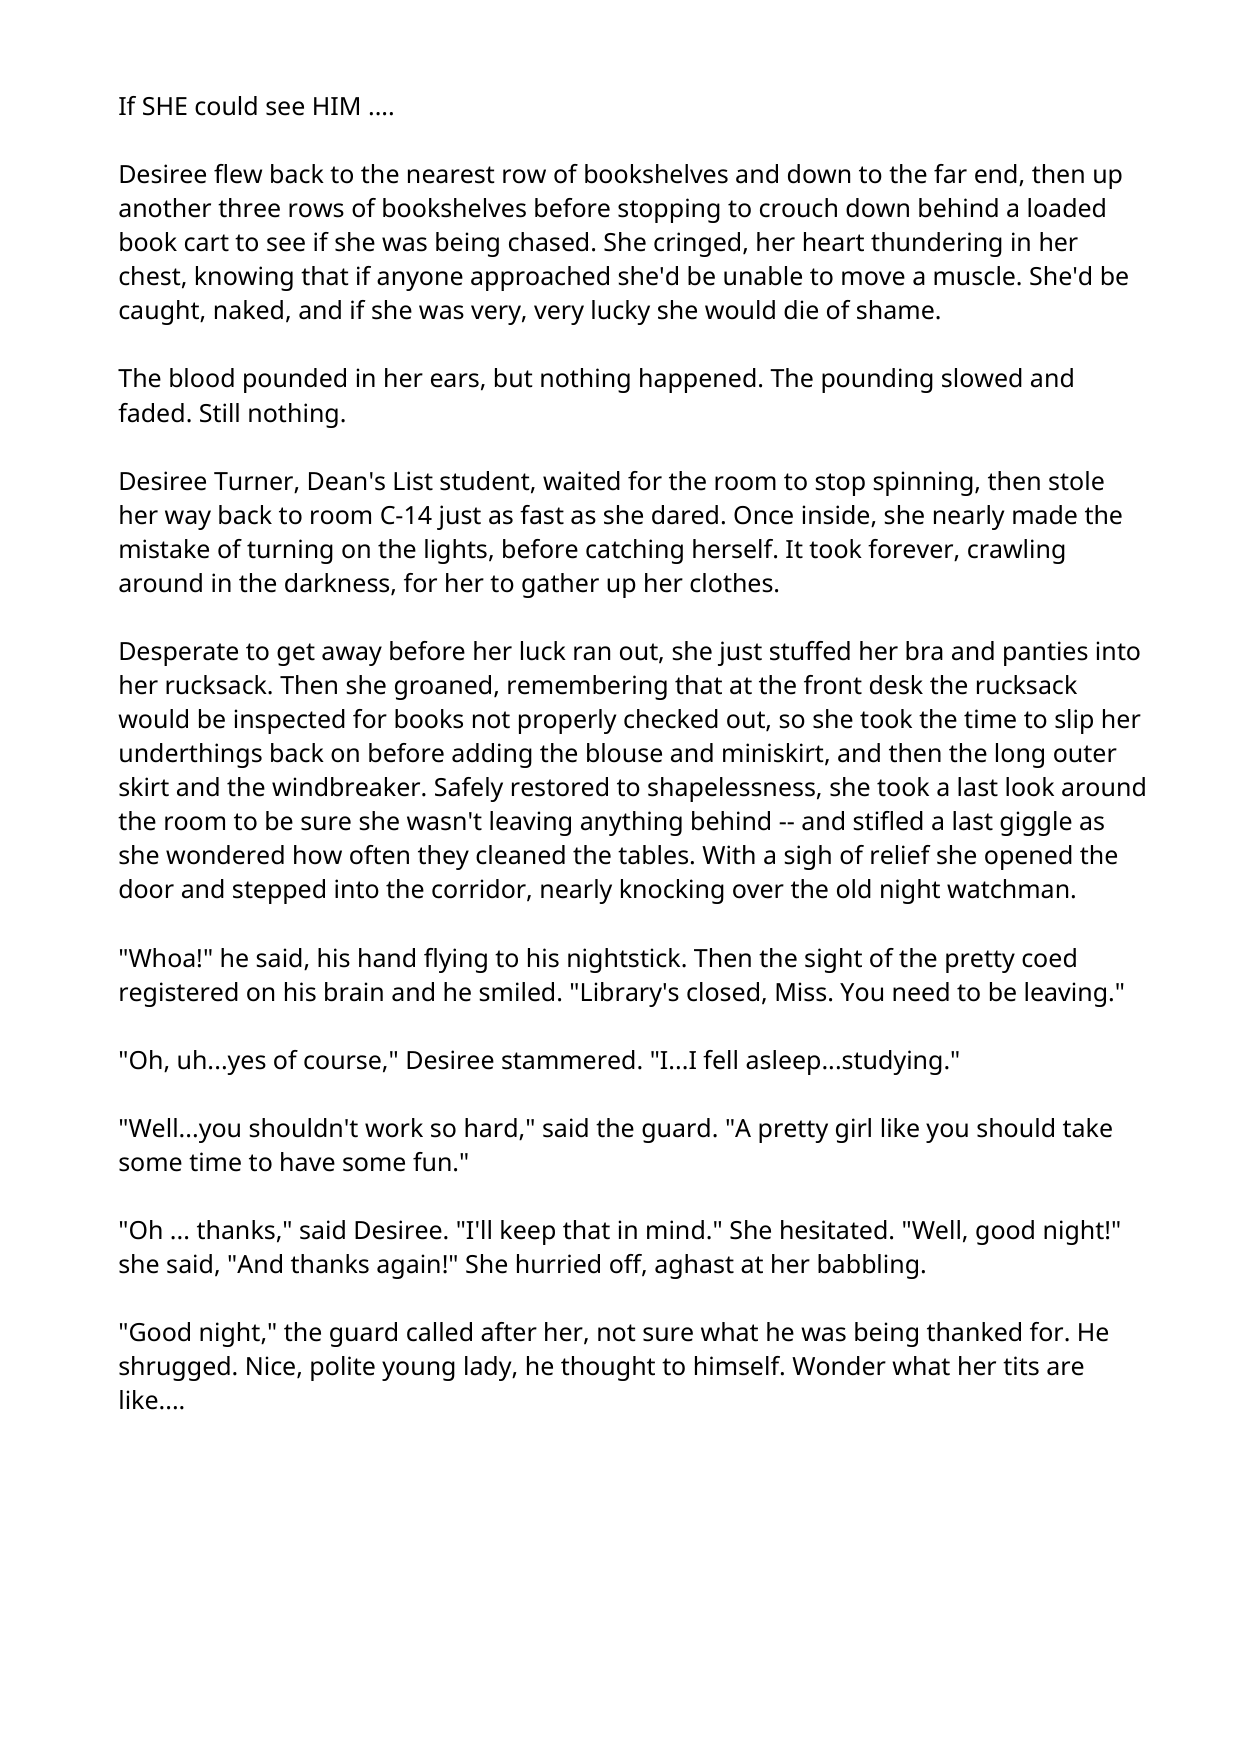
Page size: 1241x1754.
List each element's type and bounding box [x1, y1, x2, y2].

text [118, 89, 1152, 1417]
